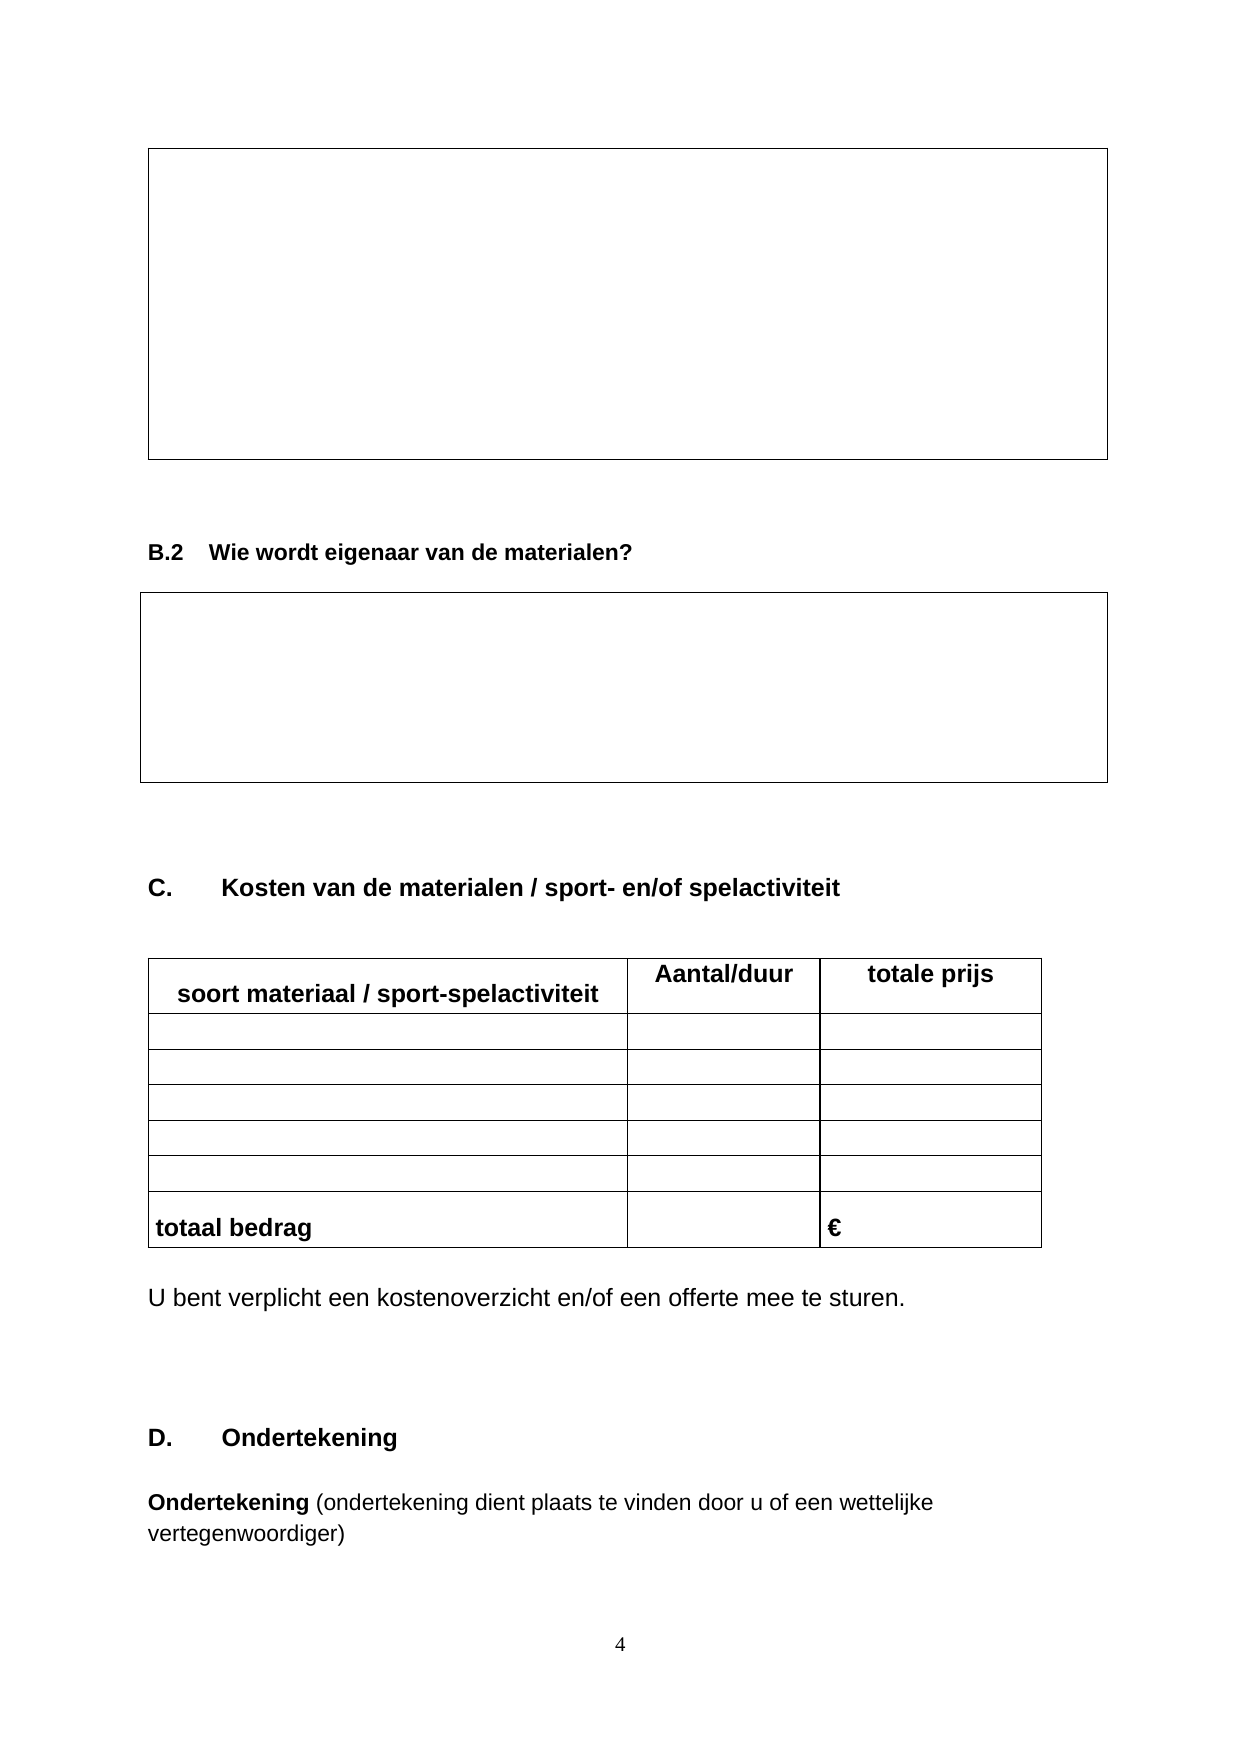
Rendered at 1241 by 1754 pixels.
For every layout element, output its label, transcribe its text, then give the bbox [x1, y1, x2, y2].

table_cell [149, 1014, 627, 1048]
table_cell [149, 1156, 627, 1191]
table_cell [149, 1050, 627, 1084]
table_header [141, 593, 1107, 782]
table_cell [821, 1085, 1041, 1119]
table_cell [628, 1014, 819, 1048]
table_cell [821, 1014, 1041, 1048]
table_cell [821, 1121, 1041, 1155]
table_cell totaal bedrag [149, 1192, 627, 1247]
table_header soort materiaal / sport-spelactiviteit [149, 959, 627, 1013]
table_header Aantal/duur [628, 959, 819, 1013]
table_cell [628, 1050, 819, 1084]
text B.2 Wie wordt eigenaar van de materialen? [148, 539, 1093, 565]
table_header totale prijs [821, 959, 1041, 1013]
table_cell [821, 1050, 1041, 1084]
table_cell [821, 1156, 1041, 1191]
table_header [149, 149, 1107, 459]
table_cell [628, 1121, 819, 1155]
subtitle Kosten van de materialen / sport- en/of spelactiviteit [148, 873, 1093, 901]
text Ondertekening (ondertekening dient plaats te vinden door u of een wettelijke vertegenwoordiger) [148, 1488, 1093, 1546]
subtitle D. Ondertekening [148, 1422, 1093, 1451]
table_cell [149, 1121, 627, 1155]
table_cell [628, 1085, 819, 1119]
text U bent verplicht een kostenoverzicht en/of een offerte mee te sturen. [148, 1282, 1093, 1311]
table_cell [628, 1192, 819, 1247]
table_cell [628, 1156, 819, 1191]
table_cell [149, 1085, 627, 1119]
table_cell € [821, 1192, 1041, 1247]
